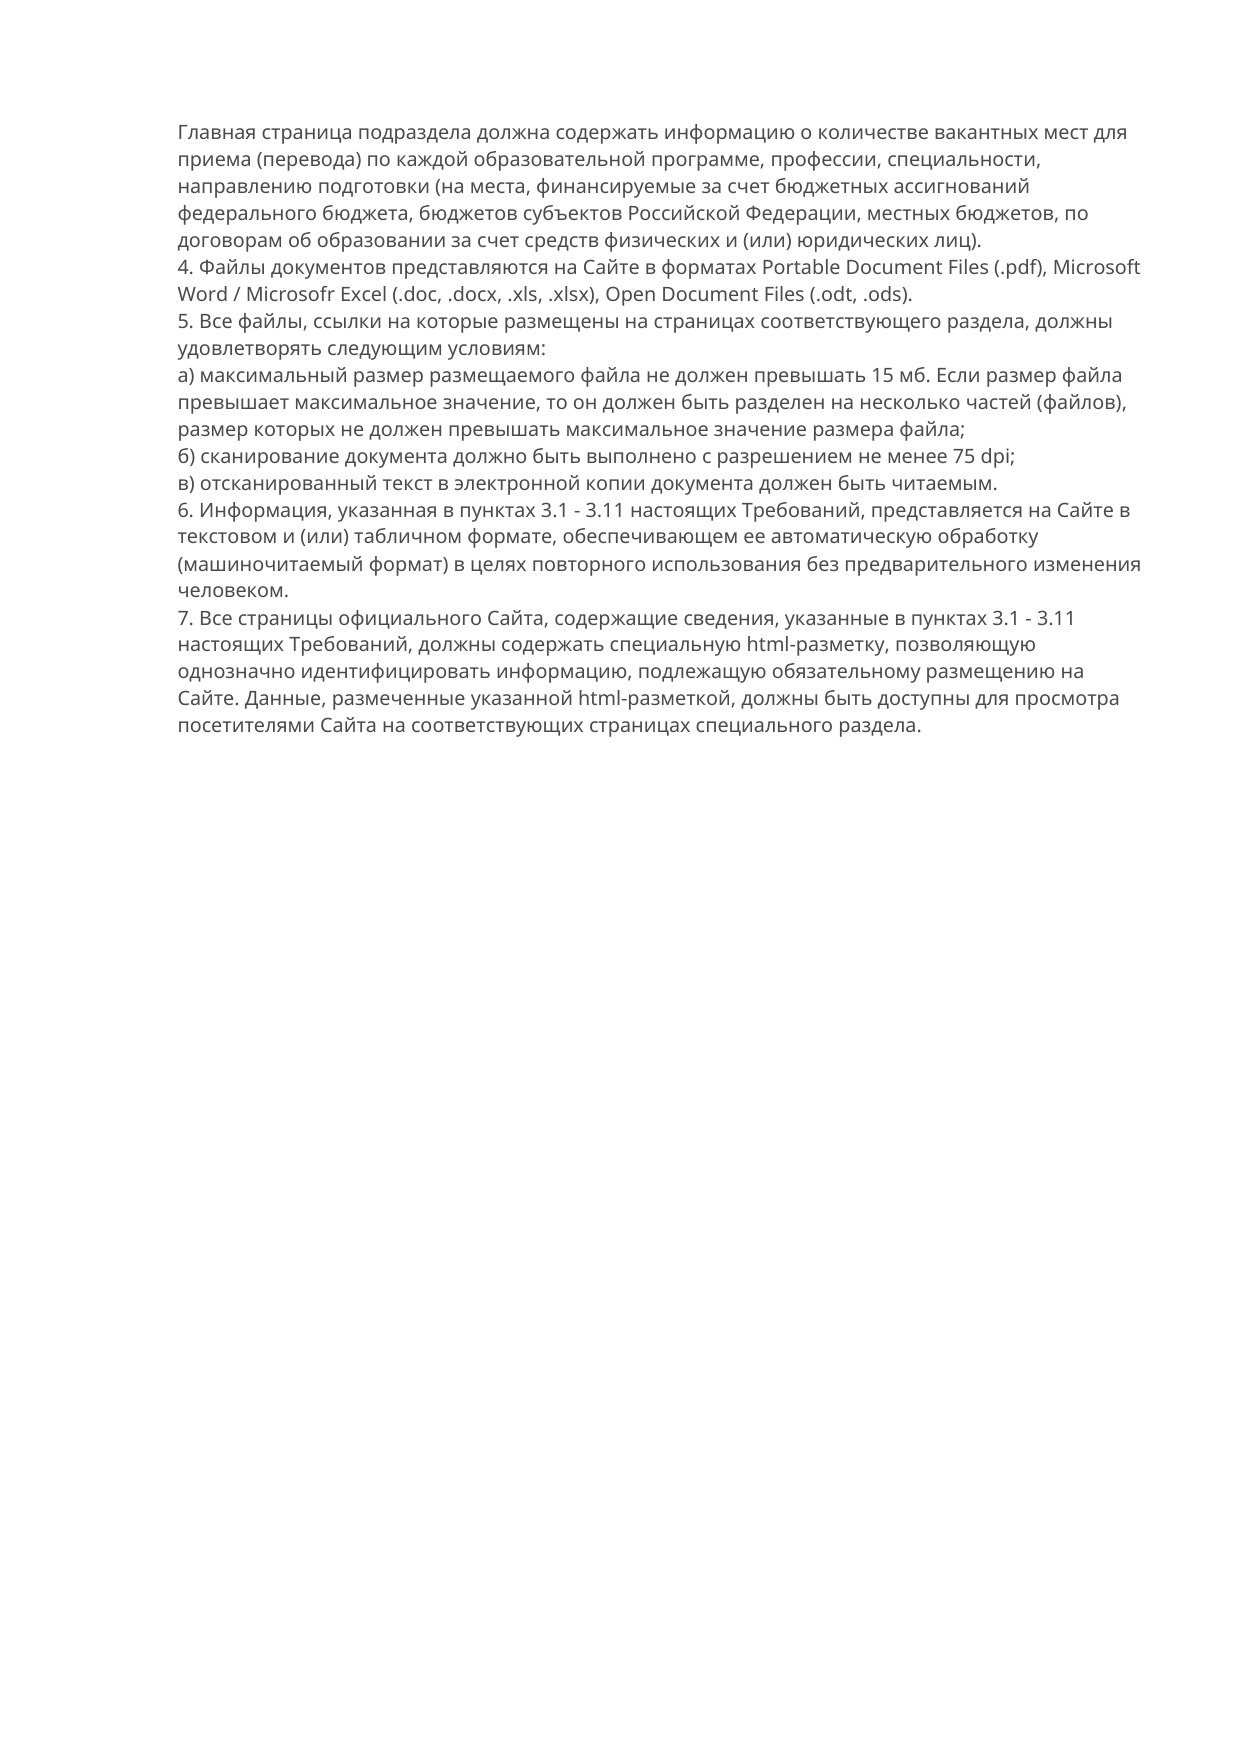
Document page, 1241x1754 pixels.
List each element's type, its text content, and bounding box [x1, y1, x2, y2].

text 5. Все файлы, ссылки на которые размещены на страницах соответствующего раздела, должны удовлетворять следующим условиям: [177, 307, 1152, 361]
text 7. Все страницы официального Сайта, содержащие сведения, указанные в пунктах 3.1 - 3.11 настоящих Требований, должны содержать специальную html-разметку, позволяющую однозначно идентифицировать информацию, подлежащую обязательному размещению на Сайте. Данные, размеченные указанной html-разметкой, должны быть доступны для просмотра посетителями Сайта на соответствующих страницах специального раздела. [177, 604, 1152, 739]
text Главная страница подраздела должна содержать информацию о количестве вакантных мест для приема (перевода) по каждой образовательной программе, профессии, специальности, направлению подготовки (на места, финансируемые за счет бюджетных ассигнований федерального бюджета, бюджетов субъектов Российской Федерации, местных бюджетов, по договорам об образовании за счет средств физических и (или) юридических лиц). [177, 118, 1152, 253]
text б) сканирование документа должно быть выполнено с разрешением не менее 75 dpi; [177, 442, 1152, 469]
text 6. Информация, указанная в пунктах 3.1 - 3.11 настоящих Требований, представляется на Сайте в текстовом и (или) табличном формате, обеспечивающем ее автоматическую обработку (машиночитаемый формат) в целях повторного использования без предварительного изменения человеком. [177, 496, 1152, 604]
text 4. Файлы документов представляются на Сайте в форматах Portable Document Files (.pdf), Microsoft Word / Microsofr Excel (.doc, .docx, .xls, .xlsx), Open Document Files (.odt, .ods). [177, 253, 1152, 307]
text в) отсканированный текст в электронной копии документа должен быть читаемым. [177, 469, 1152, 496]
text а) максимальный размер размещаемого файла не должен превышать 15 мб. Если размер файла превышает максимальное значение, то он должен быть разделен на несколько частей (файлов), размер которых не должен превышать максимальное значение размера файла; [177, 361, 1152, 442]
